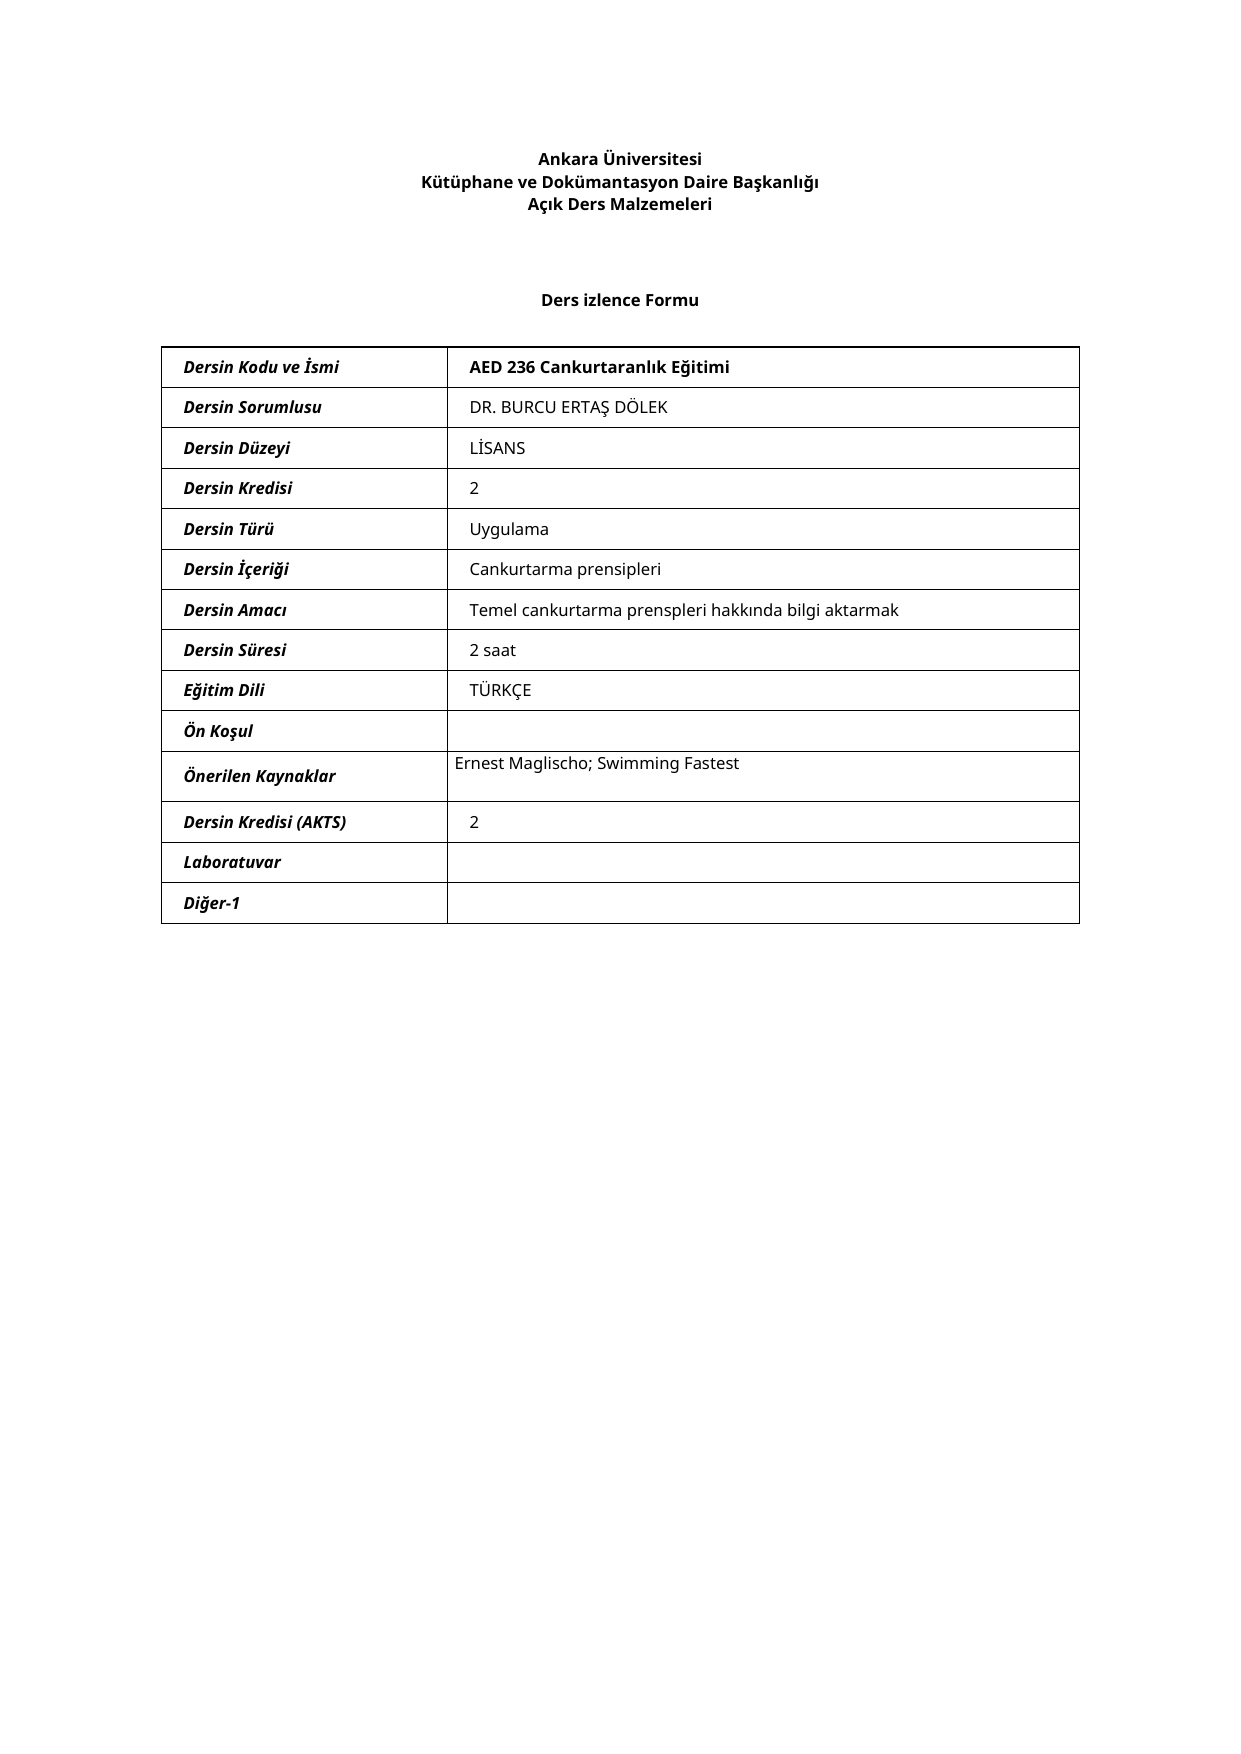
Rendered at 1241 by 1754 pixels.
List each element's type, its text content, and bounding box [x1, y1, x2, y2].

table_header AED 236 Cankurtaranlık Eğitimi [448, 348, 1079, 387]
table_cell TÜRKÇE [448, 671, 1079, 710]
table_cell Laboratuvar [162, 843, 447, 882]
table_cell [448, 843, 1079, 882]
table_cell Dersin Türü [162, 509, 447, 548]
table_cell Dersin Süresi [162, 630, 447, 670]
text Ders izlence Formu [148, 288, 1093, 311]
table_cell 2 [448, 469, 1079, 508]
table_cell Dersin Amacı [162, 590, 447, 629]
table_cell Cankurtarma prensipleri [448, 550, 1079, 589]
table_cell Eğitim Dili [162, 671, 447, 710]
table_cell Dersin İçeriği [162, 550, 447, 589]
table_cell Dersin Kredisi [162, 469, 447, 508]
table_cell [448, 711, 1079, 751]
table_cell Dersin Düzeyi [162, 428, 447, 468]
text Ankara Üniversitesi Kütüphane ve Dokümantasyon Daire Başkanlığı [148, 148, 1093, 193]
table_cell 2 [448, 802, 1079, 842]
table_cell Önerilen Kaynaklar [162, 752, 447, 801]
table_cell Temel cankurtarma prenspleri hakkında bilgi aktarmak [448, 590, 1079, 629]
table_cell Dersin Kredisi (AKTS) [162, 802, 447, 842]
table_cell Uygulama [448, 509, 1079, 548]
table_header Dersin Kodu ve İsmi [162, 348, 447, 387]
table_cell 2 saat [448, 630, 1079, 670]
text Açık Ders Malzemeleri [148, 193, 1093, 216]
table_cell DR. BURCU ERTAŞ DÖLEK [448, 388, 1079, 427]
table_cell [448, 883, 1079, 922]
table_cell Ernest Maglischo; Swimming Fastest [448, 752, 1079, 801]
table_cell Ön Koşul [162, 711, 447, 751]
table_cell Diğer-1 [162, 883, 447, 922]
table_cell Dersin Sorumlusu [162, 388, 447, 427]
table_cell LİSANS [448, 428, 1079, 468]
